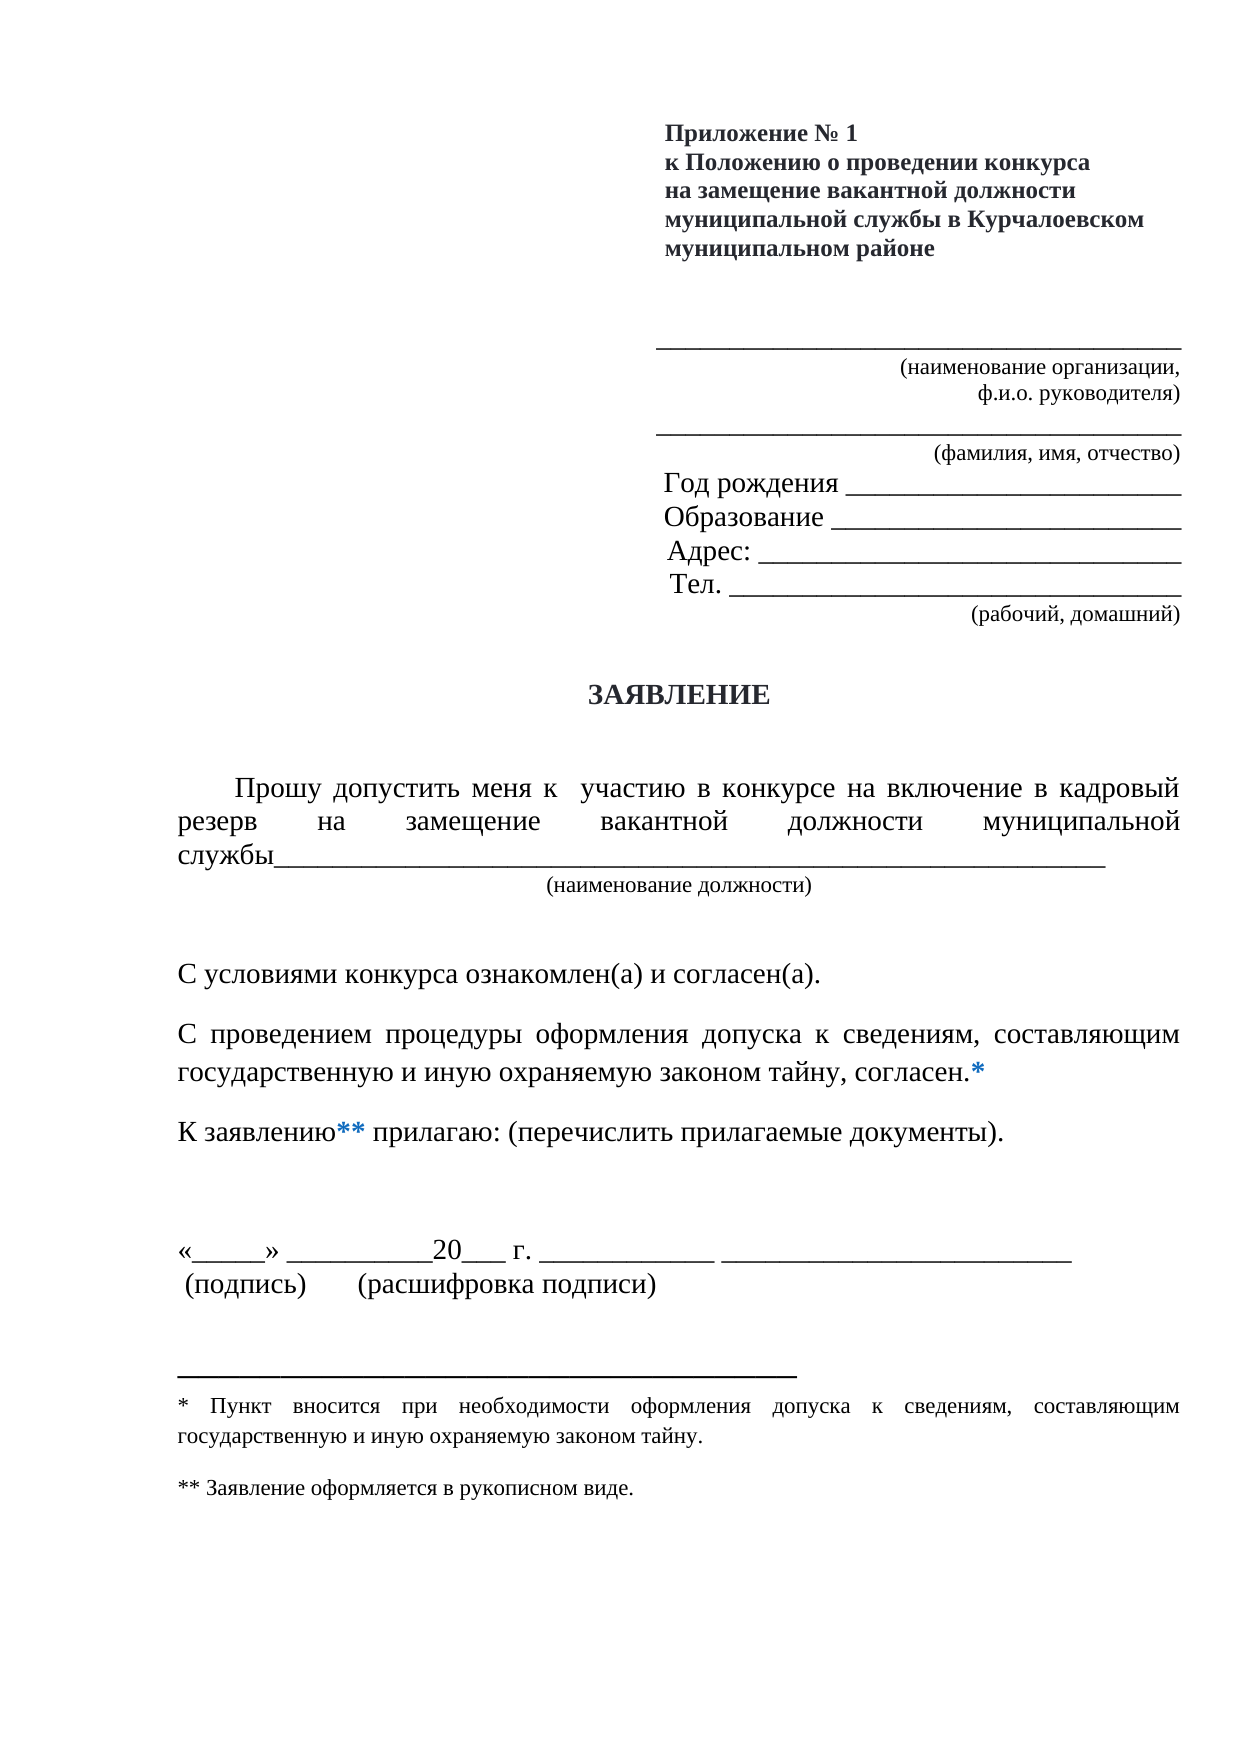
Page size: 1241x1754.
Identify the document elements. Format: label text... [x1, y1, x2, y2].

text к Положению о проведении конкурса [664, 147, 1181, 176]
text ЗАЯВЛЕНИЕ [177, 677, 1181, 711]
text на замещение вакантной должности [664, 176, 1181, 204]
text (фамилия, имя, отчество) [177, 439, 1181, 466]
text «_____» __________20___ г. ____________ ________________________ [177, 1232, 1181, 1266]
text ────────────────────────────── [177, 1359, 1181, 1392]
text (подпись) (расшифровка подписи) [177, 1266, 1181, 1299]
text ____________________________________ [177, 319, 1181, 353]
text муниципальной службы в Курчалоевском [664, 204, 1181, 233]
text Год рождения _______________________ [177, 466, 1181, 499]
text Прошу допустить меня к участию в конкурсе на включение в кадровый резерв на замещение вакантной должности муниципальной службы_________________________________________________________ [177, 770, 1181, 871]
text (наименование должности) [177, 871, 1181, 897]
text (наименование организации, [177, 353, 1181, 379]
text Тел. _______________________________ [177, 566, 1181, 600]
text ** Заявление оформляется в рукописном виде. [177, 1474, 1181, 1500]
text муниципальном районе [664, 233, 1181, 262]
text ____________________________________ [177, 406, 1181, 439]
text К заявлению** прилагаю: (перечислить прилагаемые документы). [177, 1114, 1181, 1147]
text Адрес: _____________________________ [177, 533, 1181, 566]
text С проведением процедуры оформления допуска к сведениям, составляющим государственную и иную охраняемую законом тайну, согласен.* [177, 1016, 1181, 1088]
text (рабочий, домашний) [177, 600, 1181, 626]
text ф.и.о. руководителя) [177, 379, 1181, 406]
text Образование ________________________ [177, 499, 1181, 533]
text * Пункт вносится при необходимости оформления допуска к сведениям, составляющим государственную и иную охраняемую законом тайну. [177, 1392, 1181, 1449]
text С условиями конкурса ознакомлен(а) и согласен(а). [177, 956, 1181, 990]
text Приложение № 1 [664, 118, 1181, 147]
